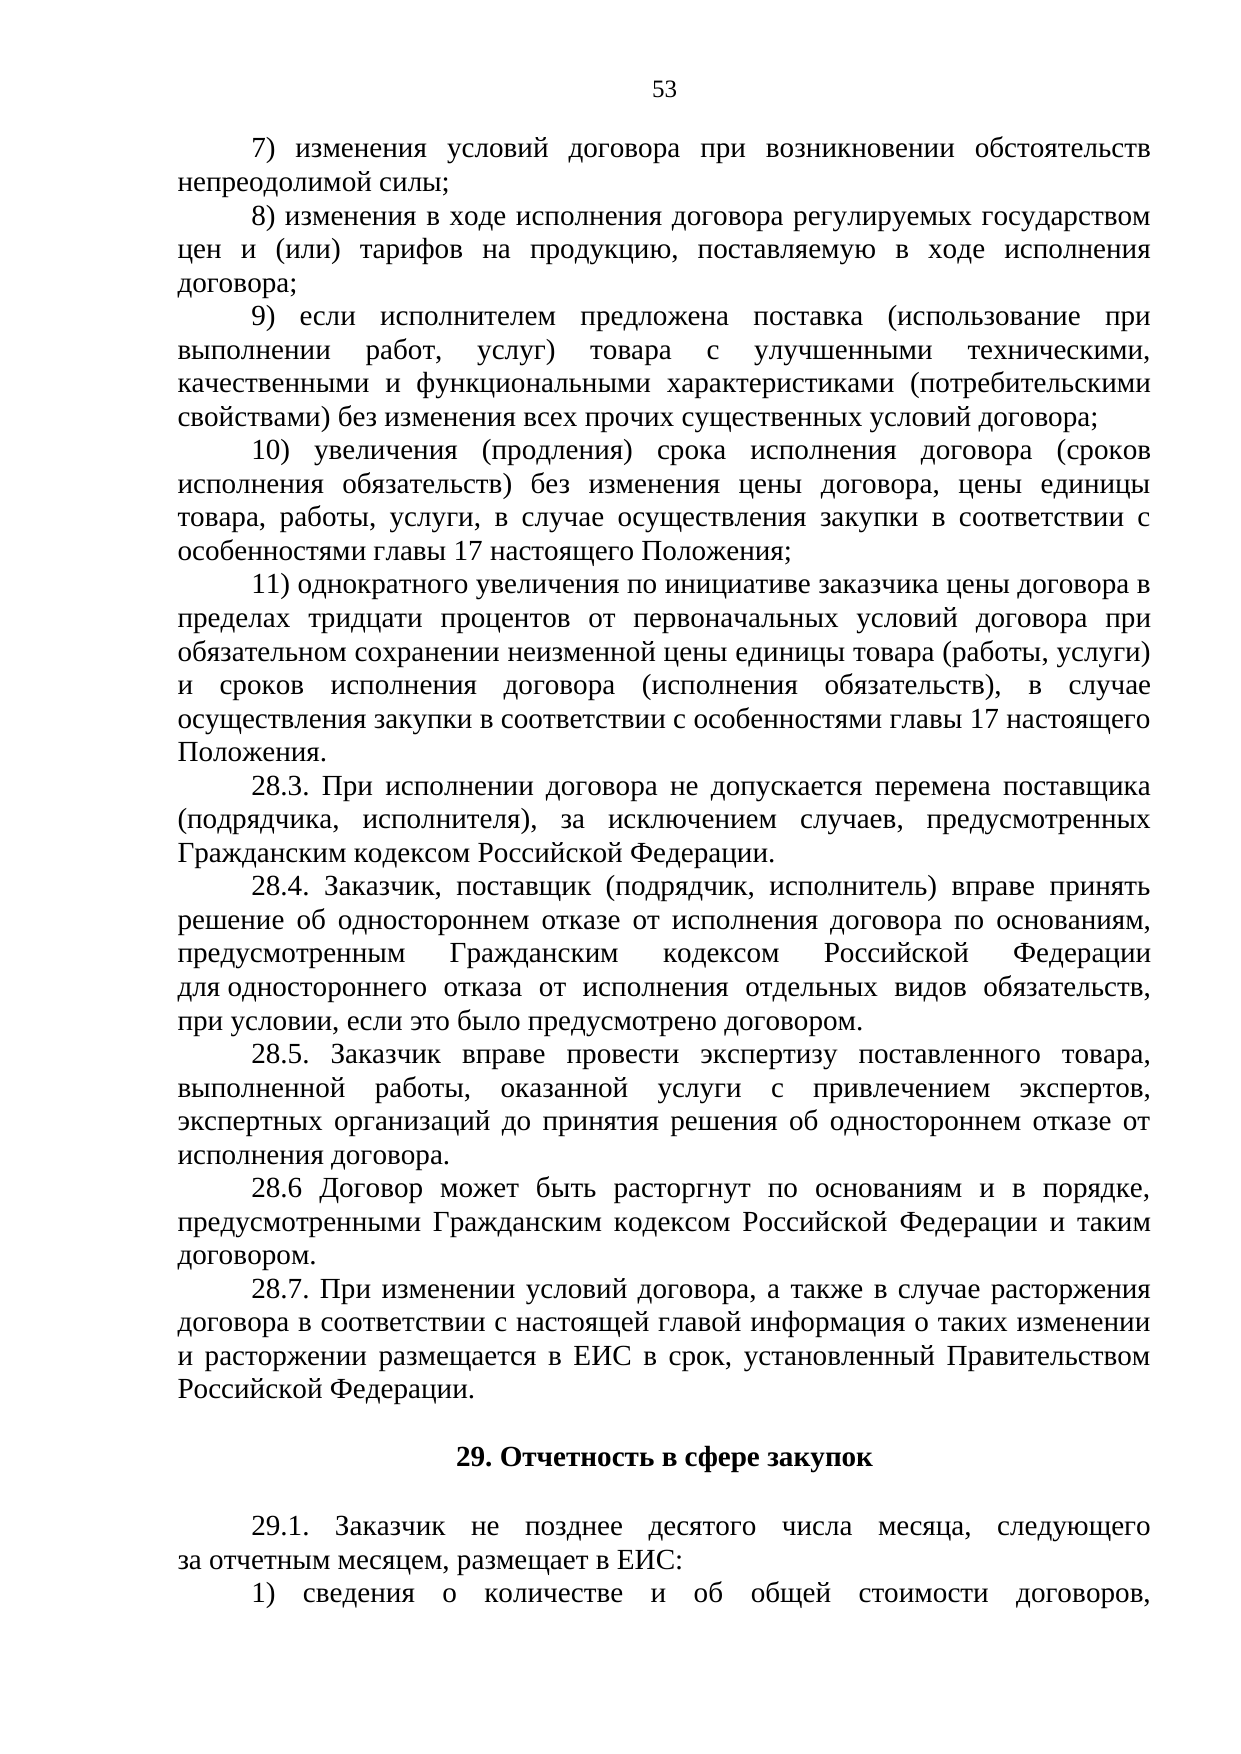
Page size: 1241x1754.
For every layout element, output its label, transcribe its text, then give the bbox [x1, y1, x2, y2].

text 10) увеличения (продления) срока исполнения договора (сроков исполнения обязательств) без изменения цены договора, цены единицы товара, работы, услуги, в случае осуществления закупки в соответствии с особенностями главы 17 настоящего Положения; [177, 432, 1152, 567]
text 28.5. Заказчик вправе провести экспертизу поставленного товара, выполненной работы, оказанной услуги с привлечением экспертов, экспертных организаций до принятия решения об одностороннем отказе от исполнения договора. [177, 1036, 1152, 1170]
subtitle 29. Отчетность в сфере закупок [177, 1439, 1152, 1472]
text 9) если исполнителем предложена поставка (использование при выполнении работ, услуг) товара с улучшенными техническими, качественными и функциональными характеристиками (потребительскими свойствами) без изменения всех прочих существенных условий договора; [177, 298, 1152, 432]
text 29.1. Заказчик не позднее десятого числа месяца, следующего за отчетным месяцем, размещает в ЕИС: [177, 1508, 1152, 1576]
text 8) изменения в ходе исполнения договора регулируемых государством цен и (или) тарифов на продукцию, поставляемую в ходе исполнения договора; [177, 198, 1152, 298]
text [177, 1576, 1152, 1609]
text 28.7. При изменении условий договора, а также в случае расторжения договора в соответствии с настоящей главой информация о таких изменении и расторжении размещается в ЕИС в срок, установленный Правительством Российской Федерации. [177, 1271, 1152, 1405]
text 28.6 Договор может быть расторгнут по основаниям и в порядке, предусмотренными Гражданским кодексом Российской Федерации и таким договором. [177, 1170, 1152, 1271]
text 11) однократного увеличения по инициативе заказчика цены договора в пределах тридцати процентов от первоначальных условий договора при обязательном сохранении неизменной цены единицы товара (работы, услуги) и сроков исполнения договора (исполнения обязательств), в случае осуществления закупки в соответствии с особенностями главы 17 настоящего Положения. [177, 567, 1152, 768]
text 28.4. Заказчик, поставщик (подрядчик, исполнитель) вправе принять решение об одностороннем отказе от исполнения договора по основаниям, предусмотренным Гражданским кодексом Российской Федерации для одностороннего отказа от исполнения отдельных видов обязательств, при условии, если это было предусмотрено договором. [177, 868, 1152, 1036]
text 7) изменения условий договора при возникновении обстоятельств непреодолимой силы; [177, 131, 1152, 198]
text 28.3. При исполнении договора не допускается перемена поставщика (подрядчика, исполнителя), за исключением случаев, предусмотренных Гражданским кодексом Российской Федерации. [177, 768, 1152, 868]
